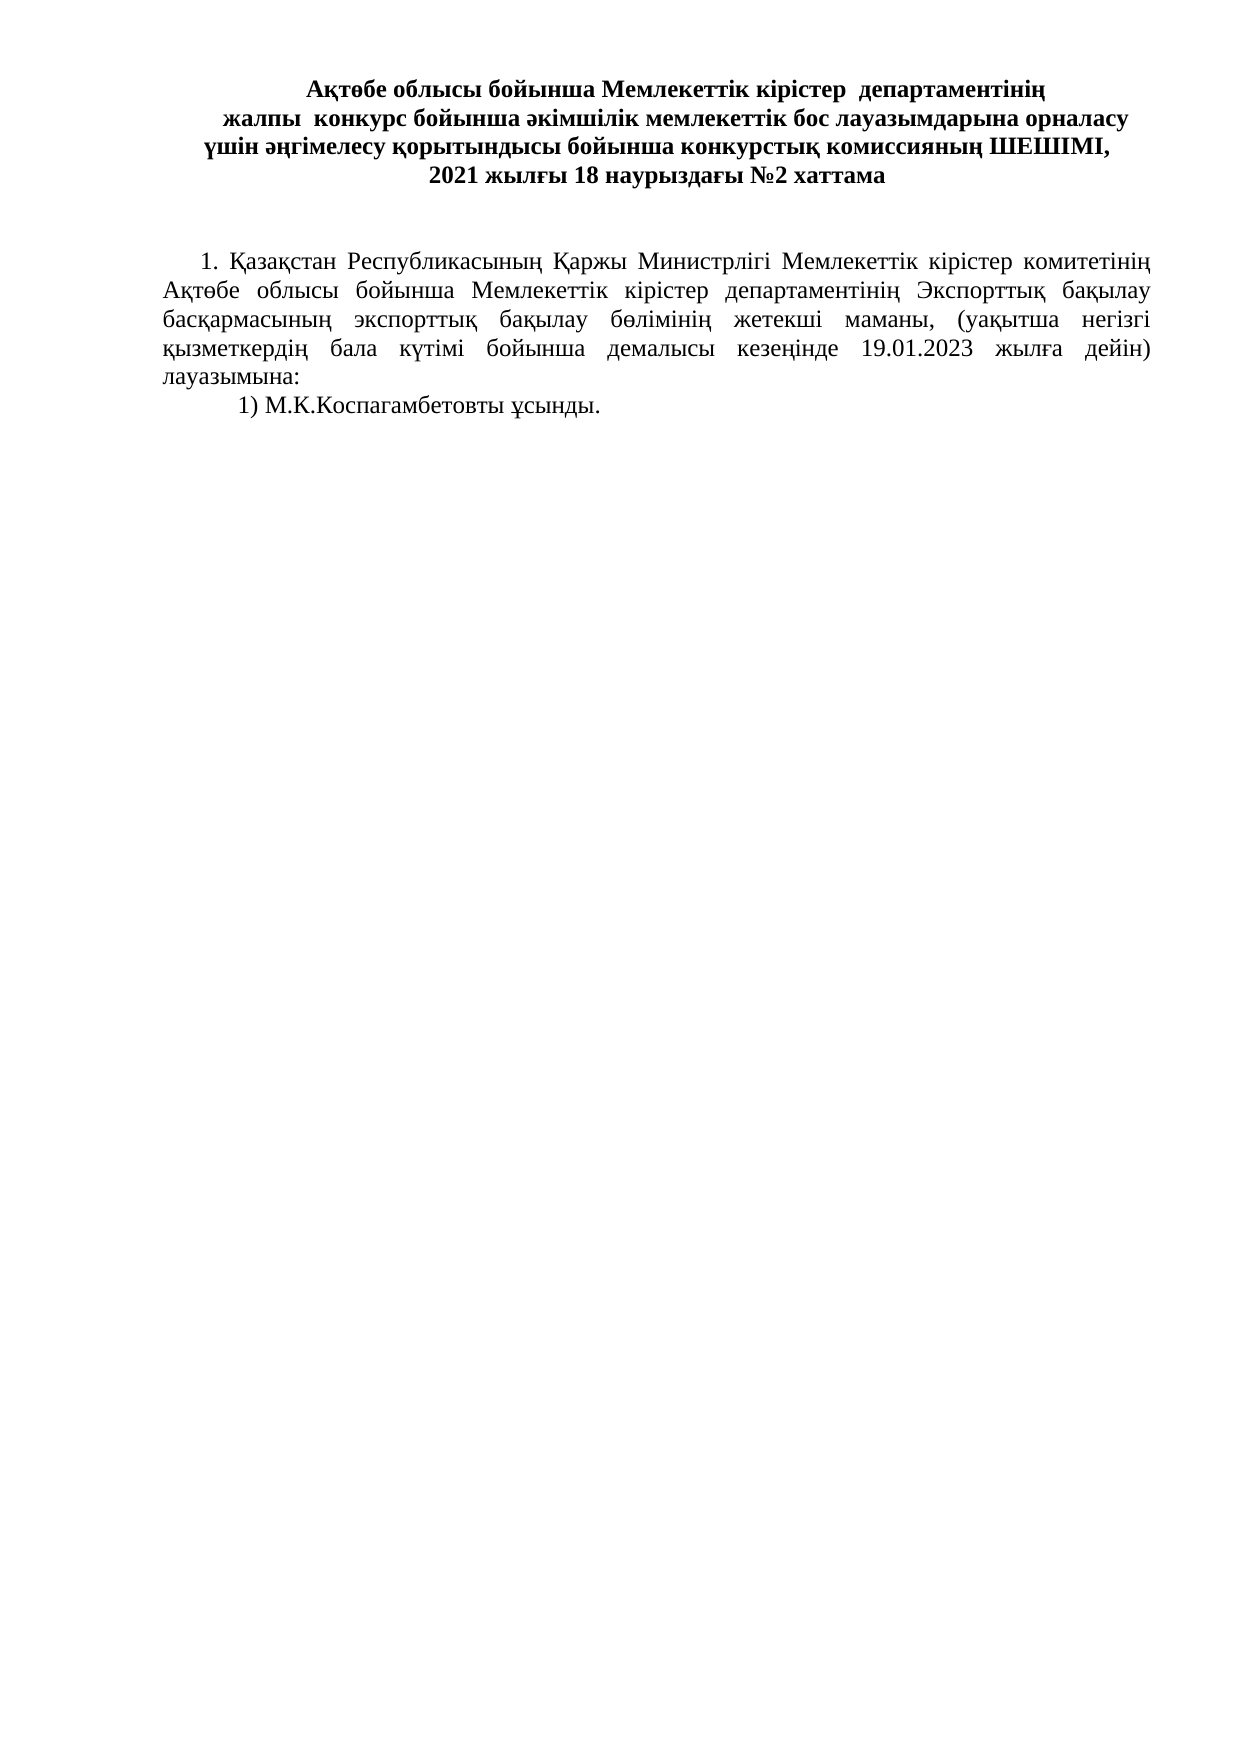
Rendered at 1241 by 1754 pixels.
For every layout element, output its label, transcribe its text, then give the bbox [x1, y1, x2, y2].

text Ақтөбе облысы бойынша Мемлекеттік кірістер департаментінің [162, 74, 1152, 103]
text жалпы конкурс бойынша әкімшілік мемлекеттік бос лауазымдарына орналасу үшін әңгімелесу қорытындысы бойынша конкурстық комиссияның ШЕШІМІ, 2021 жылғы 18 наурыздағы №2 хаттама [162, 103, 1152, 189]
text 1) М.К.Коспагамбетовты ұсынды. [237, 390, 1152, 419]
text 1. Қазақстан Республикасының Қаржы Министрлігі Мемлекеттік кірістер комитетінің Ақтөбе облысы бойынша Мемлекеттік кірістер департаментінің Экспорттық бақылау басқармасының экспорттық бақылау бөлімінің жетекші маманы, (уақытша негізгі қызметкердің бала күтімі бойынша демалысы кезеңінде 19.01.2023 жылға дейін) лауазымына: [162, 246, 1152, 390]
